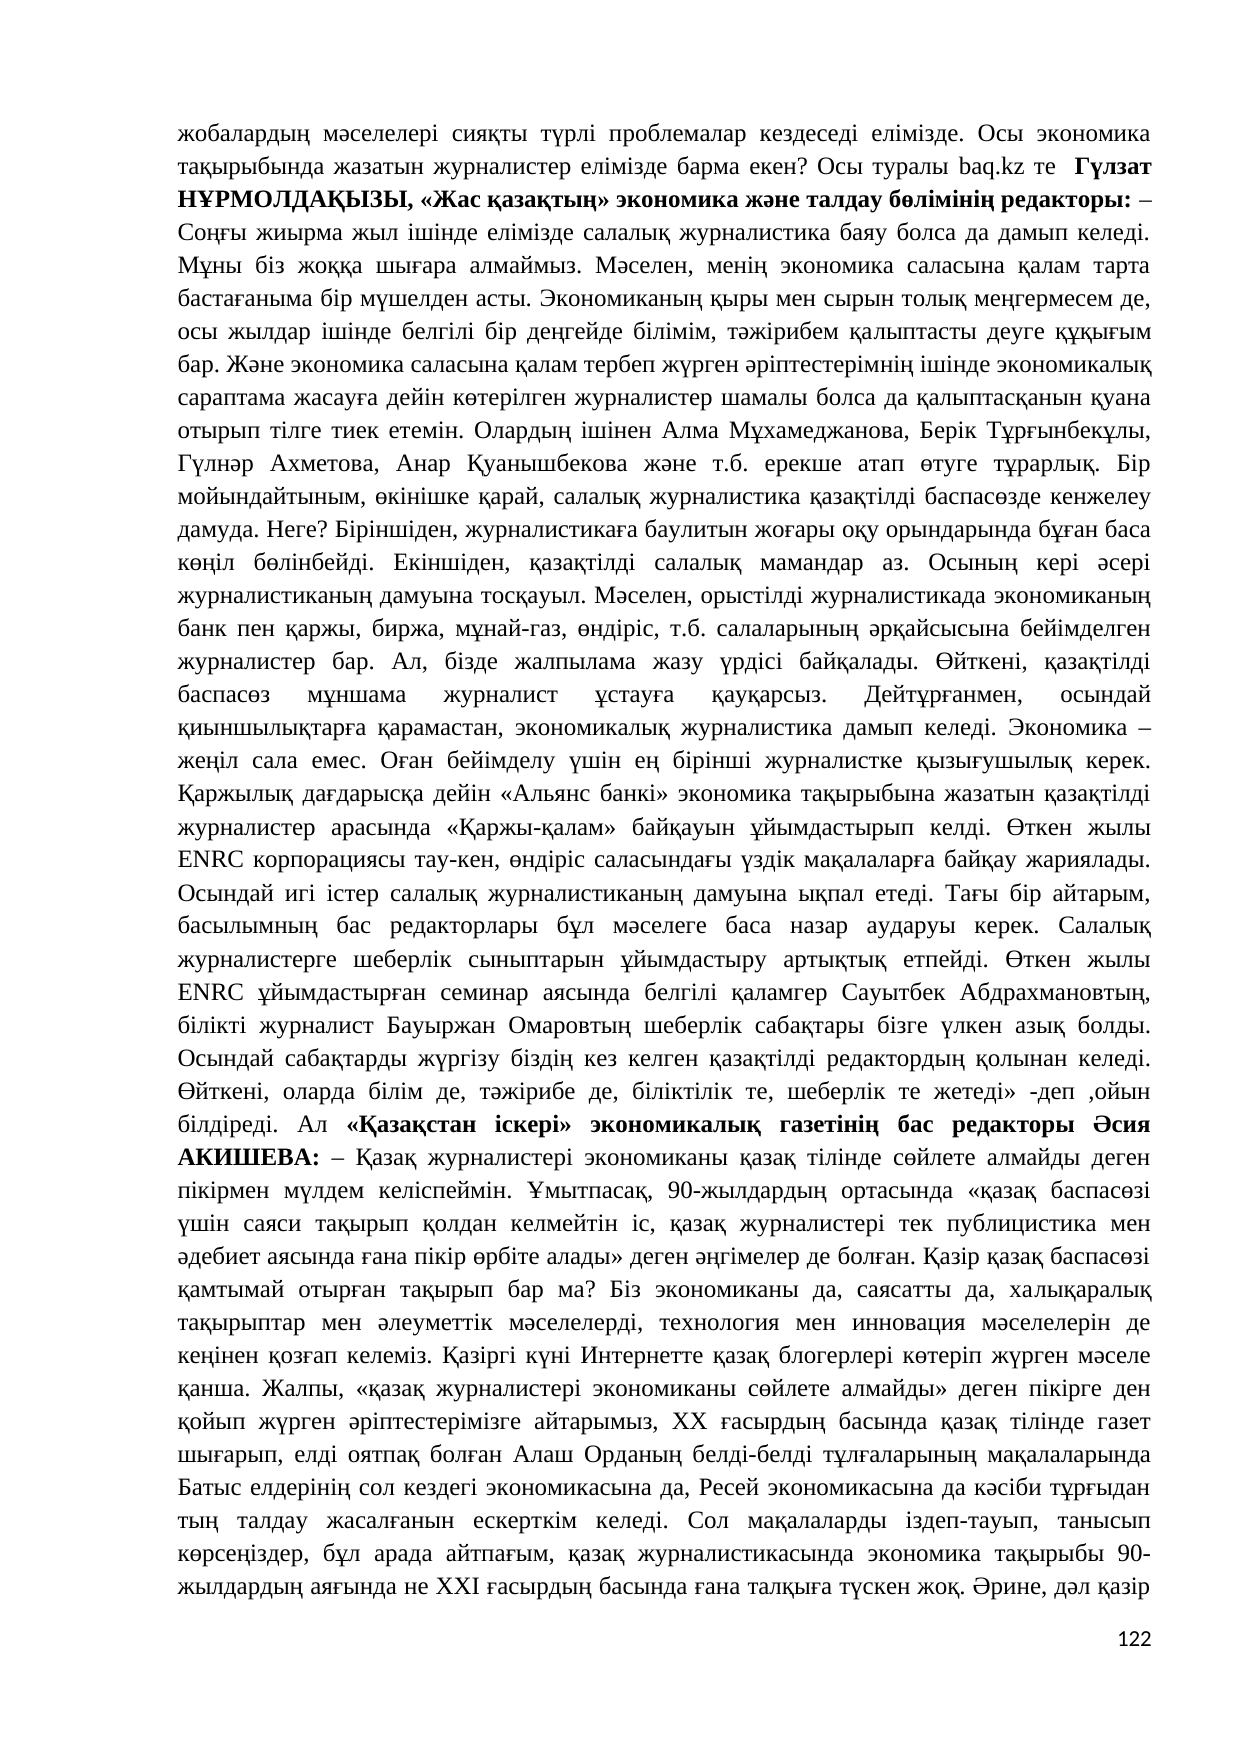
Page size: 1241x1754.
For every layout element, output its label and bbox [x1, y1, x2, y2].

text [177, 118, 1152, 1600]
